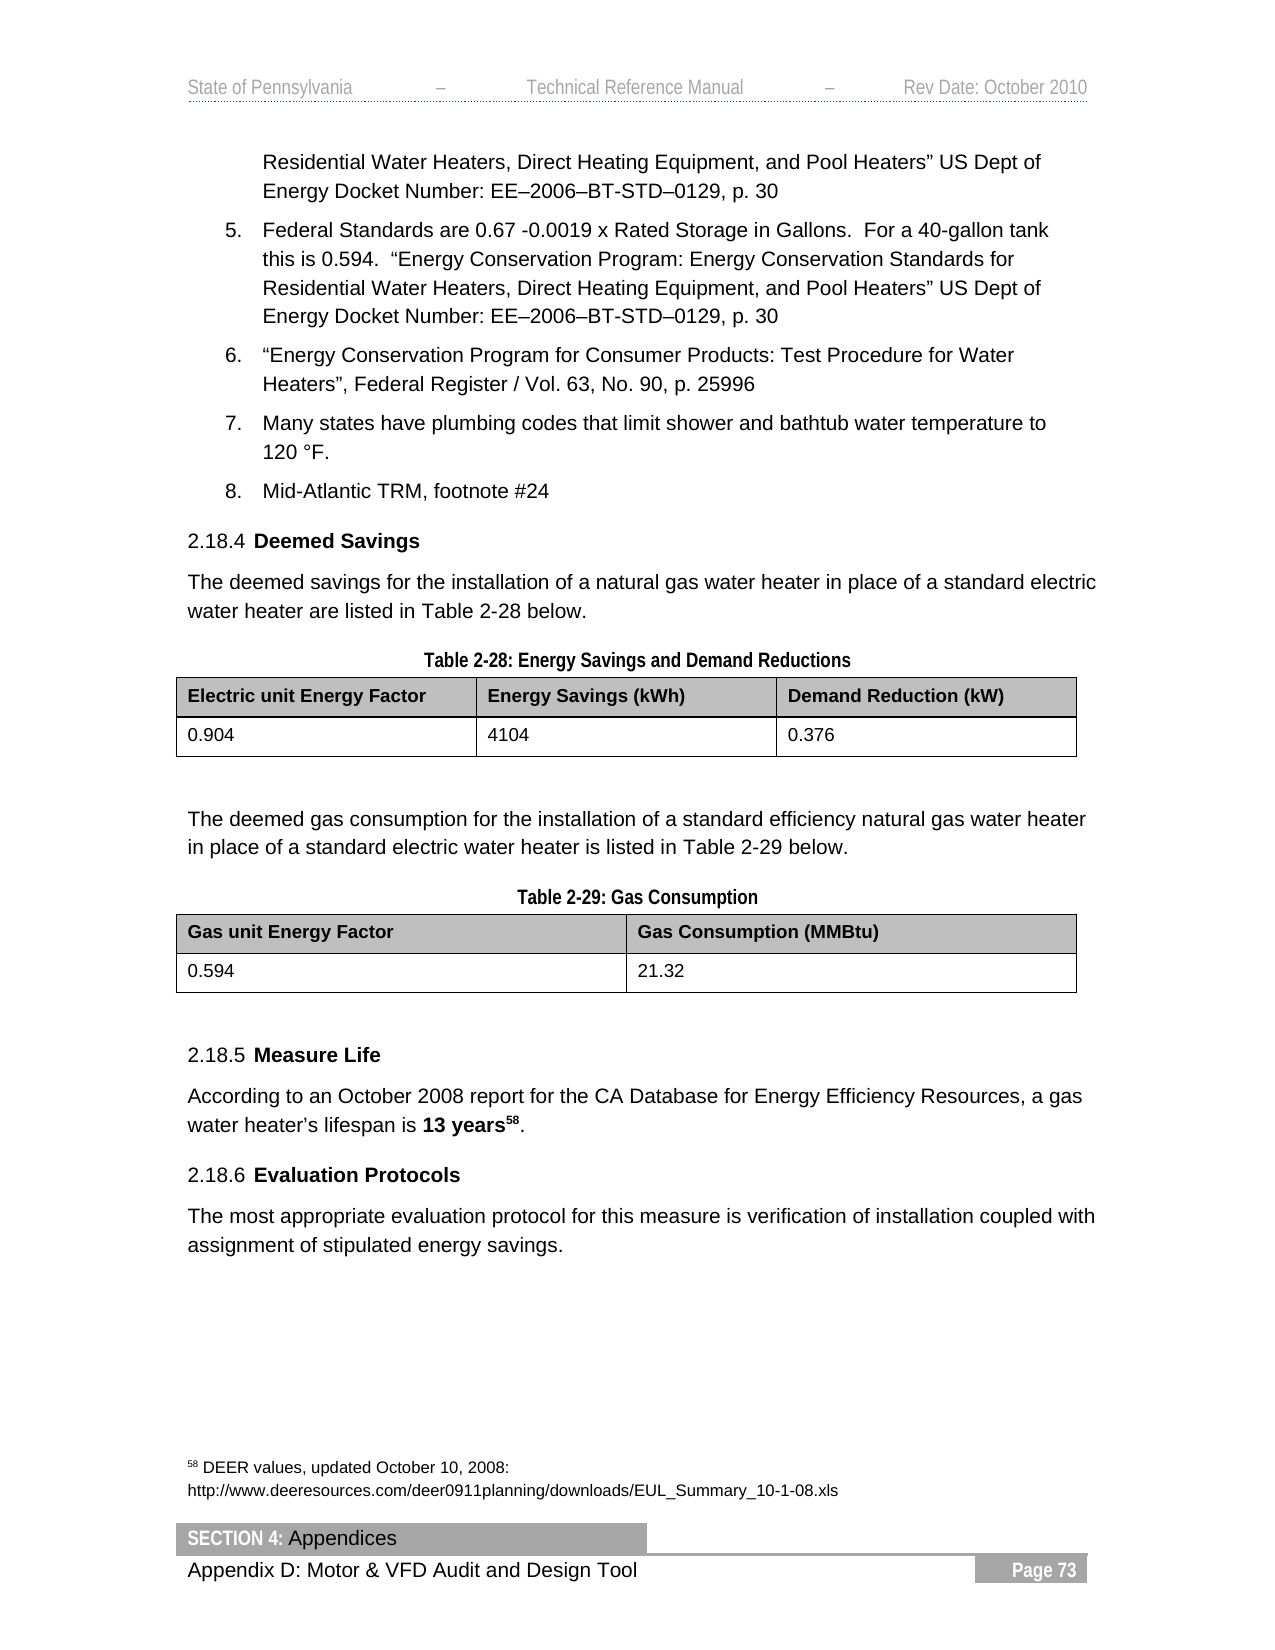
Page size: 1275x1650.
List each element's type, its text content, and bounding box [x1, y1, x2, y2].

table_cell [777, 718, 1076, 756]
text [225, 150, 1087, 203]
text The most appropriate evaluation protocol for this measure is verification of installation coupled with assignment of stipulated energy savings. [187, 1204, 1107, 1256]
text Mid-Atlantic TRM, footnote #24 [225, 479, 1087, 503]
text Many states have plumbing codes that limit shower and bathtub water temperature to 120 °F. [225, 411, 1087, 464]
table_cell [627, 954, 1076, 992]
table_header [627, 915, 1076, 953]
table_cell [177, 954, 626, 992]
subtitle Deemed Savings [187, 529, 1087, 553]
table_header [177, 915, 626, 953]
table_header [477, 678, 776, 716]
text According to an October 2008 report for the CA Database for Energy Efficiency Resources, a gas water heater’s lifespan is 13 years. [187, 1084, 1107, 1137]
subtitle Evaluation Protocols [187, 1162, 1087, 1186]
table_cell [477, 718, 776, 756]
subtitle Measure Life [187, 1043, 1087, 1067]
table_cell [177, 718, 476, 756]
text “Energy Conservation Program for Consumer Products: Test Procedure for Water Heaters”, Federal Register / Vol. 63, No. 90, p. 25996 [225, 343, 1087, 396]
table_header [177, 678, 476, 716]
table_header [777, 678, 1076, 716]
text Federal Standards are 0.67 -0.0019 x Rated Storage in Gallons. For a 40-gallon tank this is 0.594. “Energy Conservation Program: Energy Conservation Standards for Residential Water Heaters, Direct Heating Equipment, and Pool Heaters” US Dept of Energy Docket Number: EE–2006–BT-STD–0129, p. 30 [225, 218, 1087, 328]
